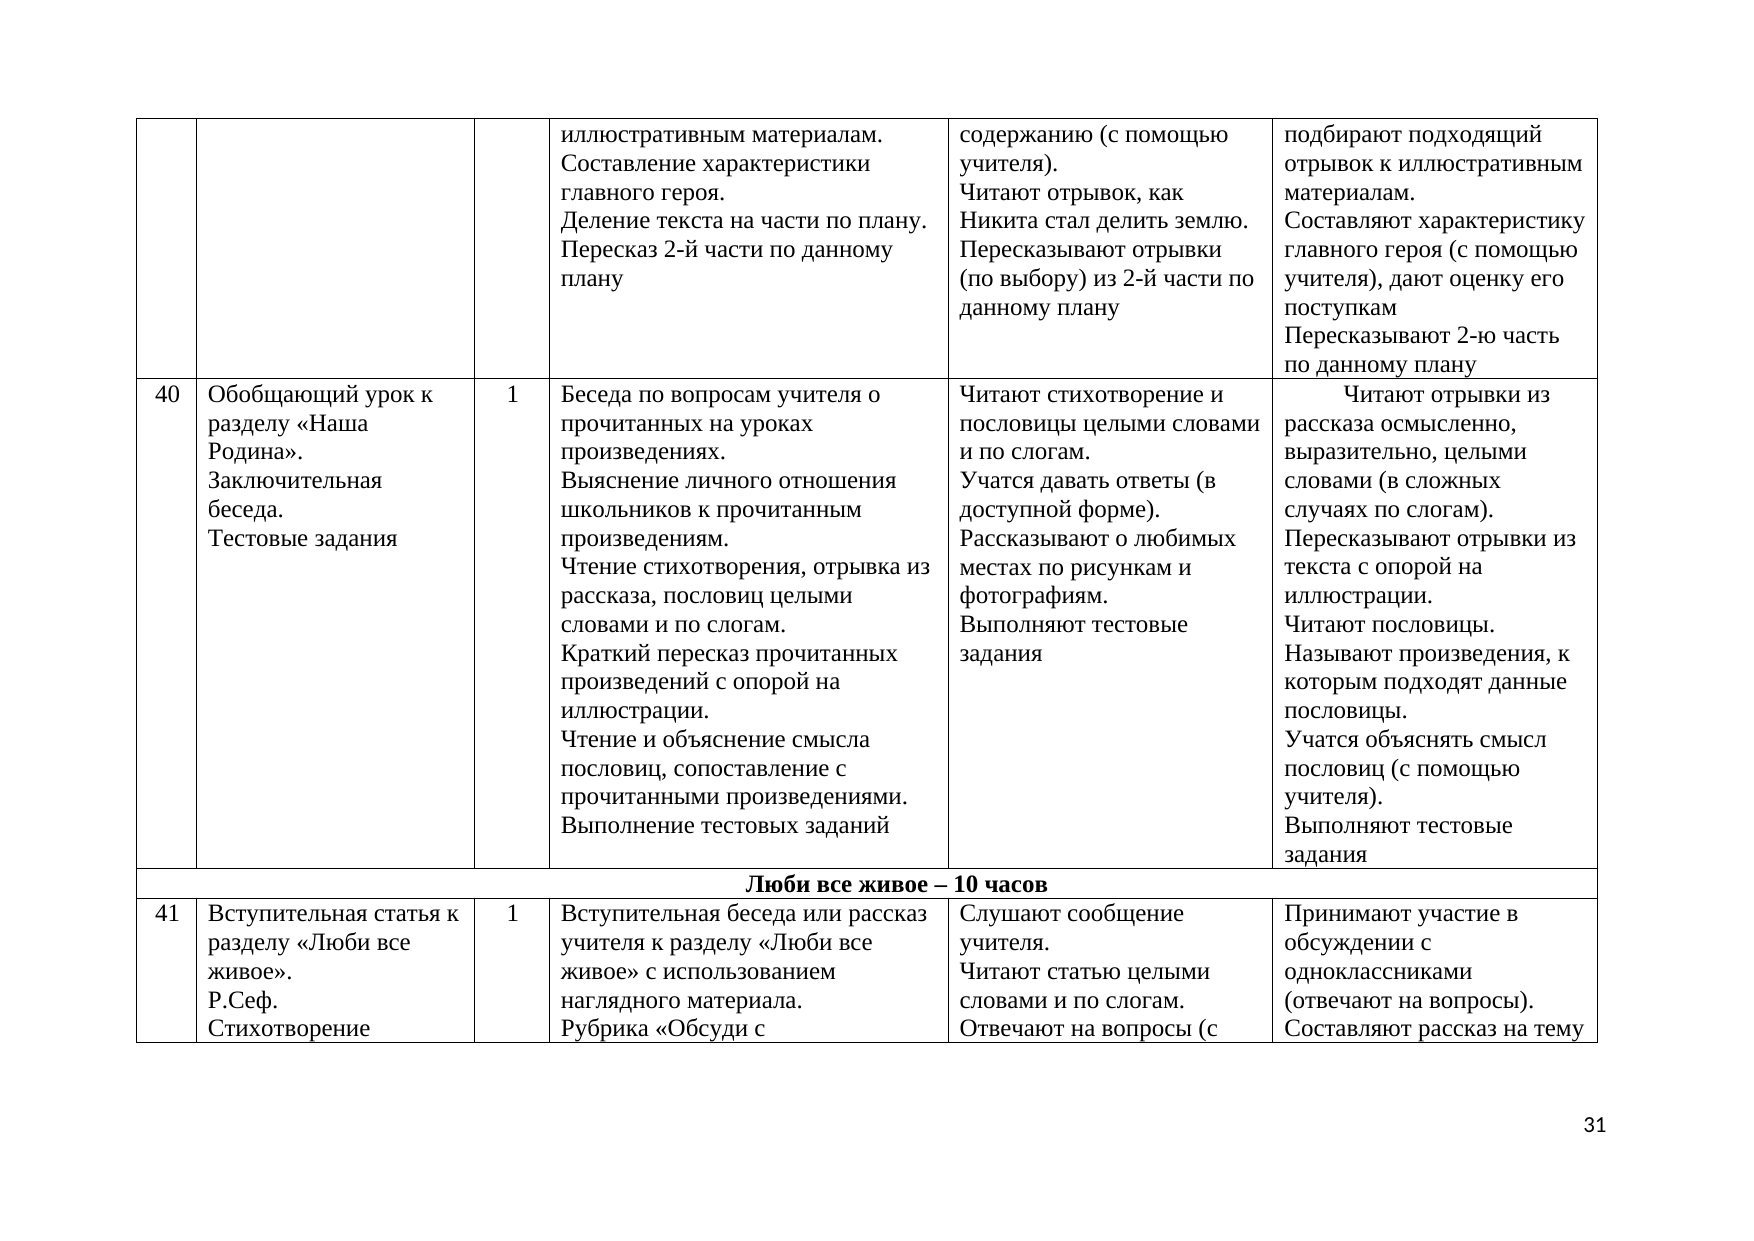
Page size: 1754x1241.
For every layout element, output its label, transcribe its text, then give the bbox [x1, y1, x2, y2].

table_cell Обобщающий урок к разделу «Наша Родина». Заключительная беседа. Тестовые задания [197, 379, 474, 868]
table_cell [197, 899, 474, 1042]
table_cell 40 [137, 379, 196, 868]
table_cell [197, 119, 474, 378]
table_cell 41 [137, 899, 196, 1042]
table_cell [550, 899, 948, 1042]
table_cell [1273, 119, 1597, 378]
table_cell 1 [475, 119, 549, 378]
table_cell Люби все живое – 10 часов [137, 869, 1597, 897]
table_cell 1 [475, 379, 549, 868]
table_cell 1 [475, 899, 549, 1042]
table_cell 39 [137, 119, 196, 378]
table_cell Читают отрывки из рассказа осмысленно, выразительно, целыми словами (в сложных случаях по слогам). Пересказывают отрывки из текста с опорой на иллюстрации. Читают пословицы. Называют произведения, к которым подходят данные пословицы. Учатся объяснять смысл пословиц (с помощью учителя). Выполняют тестовые задания [1273, 379, 1597, 868]
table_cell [550, 119, 948, 378]
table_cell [1273, 899, 1597, 1042]
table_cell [949, 119, 1272, 378]
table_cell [949, 899, 1272, 1042]
table_cell Читают стихотворение и пословицы целыми словами и по слогам. Учатся давать ответы (в доступной форме). Рассказывают о любимых местах по рисункам и фотографиям. Выполняют тестовые задания [949, 379, 1272, 868]
table_cell Беседа по вопросам учителя о прочитанных на уроках произведениях. Выяснение личного отношения школьников к прочитанным произведениям. Чтение стихотворения, отрывка из рассказа, пословиц целыми словами и по слогам. Краткий пересказ прочитанных произведений с опорой на иллюстрации. Чтение и объяснение смысла пословиц, сопоставление с прочитанными произведениями. Выполнение тестовых заданий [550, 379, 948, 868]
